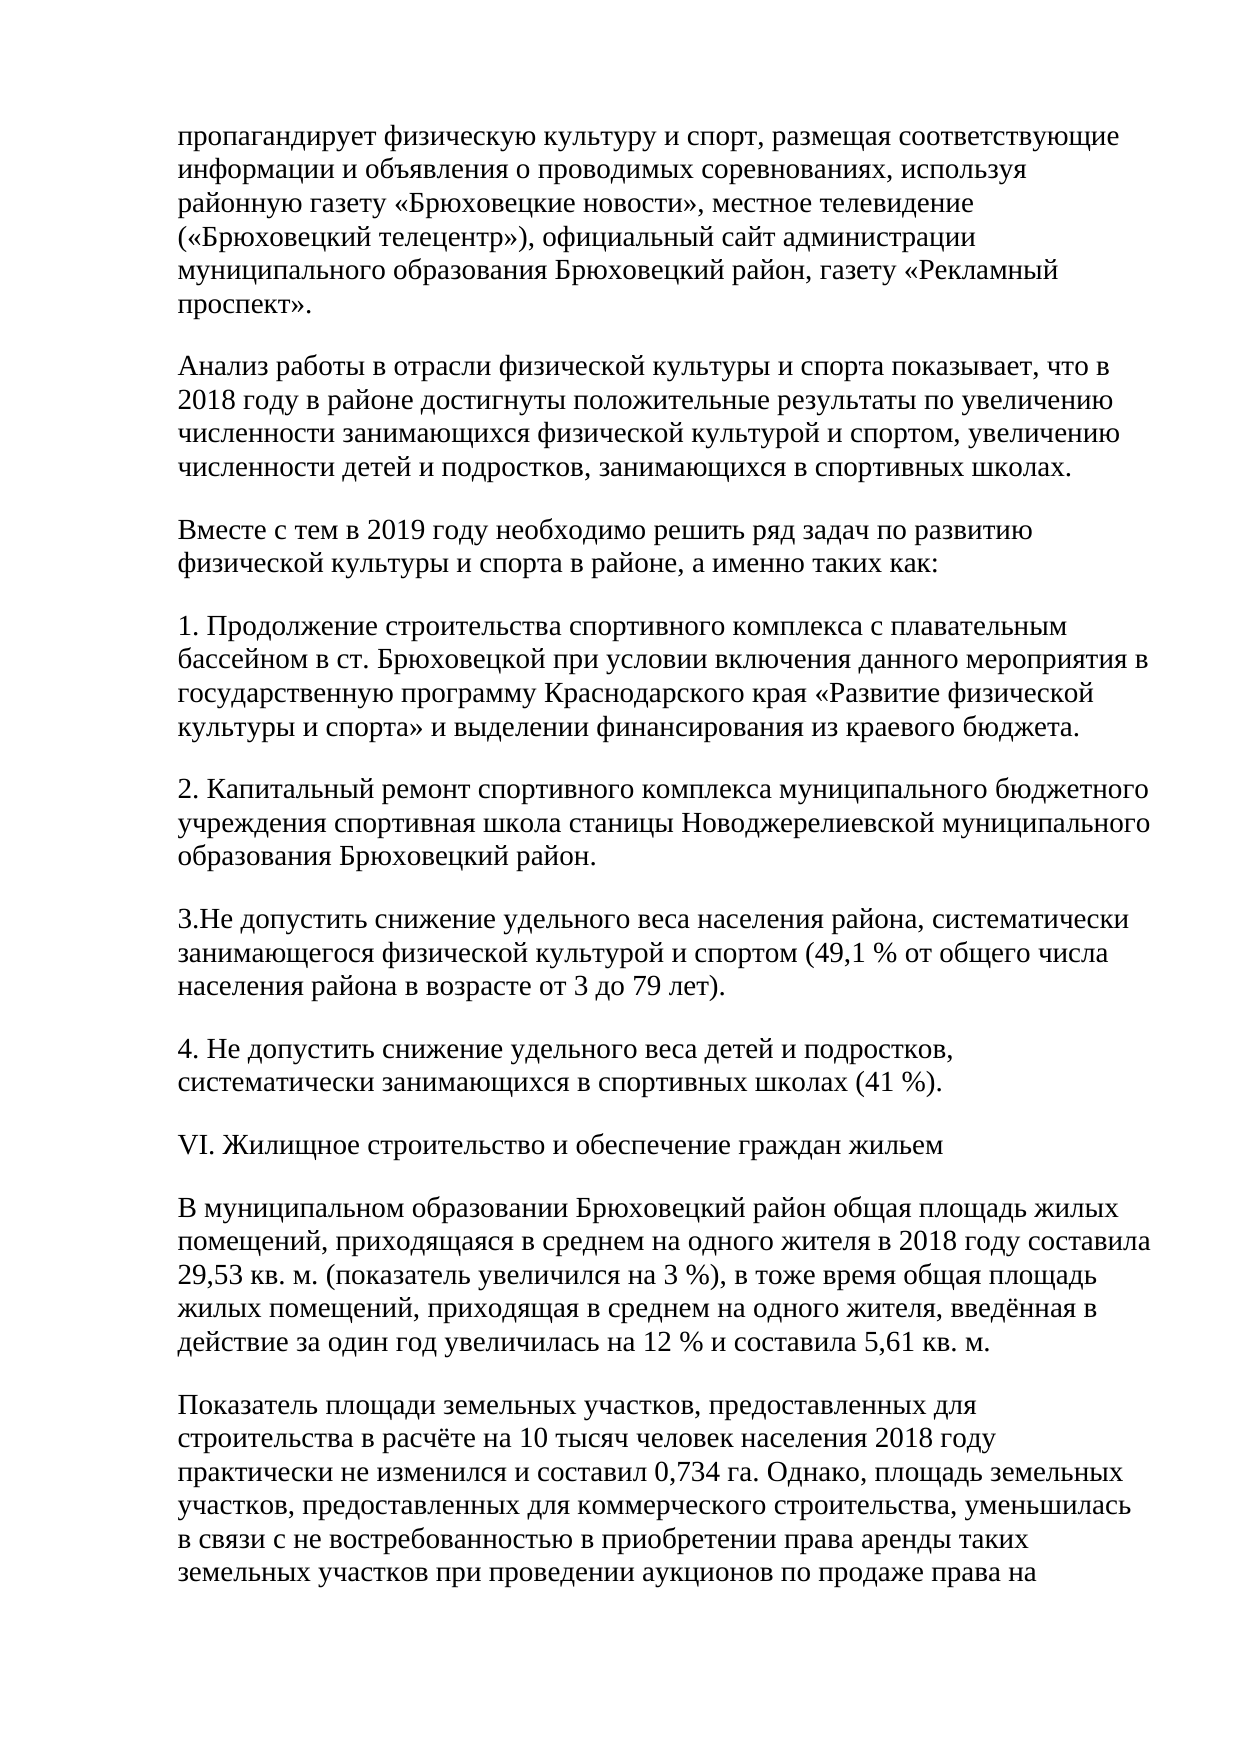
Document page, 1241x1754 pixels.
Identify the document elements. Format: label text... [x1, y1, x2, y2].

text Анализ работы в отрасли физической культуры и спорта показывает, что в 2018 году в районе достигнуты положительные результаты по увеличению численности занимающихся физической культурой и спортом, увеличению численности детей и подростков, занимающихся в спортивных школах. [177, 348, 1152, 483]
text 3.Не допустить снижение удельного веса населения района, систематически занимающегося физической культурой и спортом (49,1 % от общего числа населения района в возрасте от 3 до 79 лет). [177, 901, 1152, 1002]
text VI. Жилищное строительство и обеспечение граждан жильем [177, 1127, 1152, 1161]
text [177, 118, 1152, 319]
text В муниципальном образовании Брюховецкий район общая площадь жилых помещений, приходящаяся в среднем на одного жителя в 2018 году составила 29,53 кв. м. (показатель увеличился на 3 %), в тоже время общая площадь жилых помещений, приходящая в среднем на одного жителя, введённая в действие за один год увеличилась на 12 % и составила 5,61 кв. м. [177, 1190, 1152, 1358]
text 4. Не допустить снижение удельного веса детей и подростков, систематически занимающихся в спортивных школах (41 %). [177, 1031, 1152, 1098]
text Вместе с тем в 2019 году необходимо решить ряд задач по развитию физической культуры и спорта в районе, а именно таких как: [177, 512, 1152, 579]
text 2. Капитальный ремонт спортивного комплекса муниципального бюджетного учреждения спортивная школа станицы Новоджерелиевской муниципального образования Брюховецкий район. [177, 771, 1152, 872]
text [177, 1387, 1152, 1588]
text 1. Продолжение строительства спортивного комплекса с плавательным бассейном в ст. Брюховецкой при условии включения данного мероприятия в государственную программу Краснодарского края «Развитие физической культуры и спорта» и выделении финансирования из краевого бюджета. [177, 608, 1152, 742]
